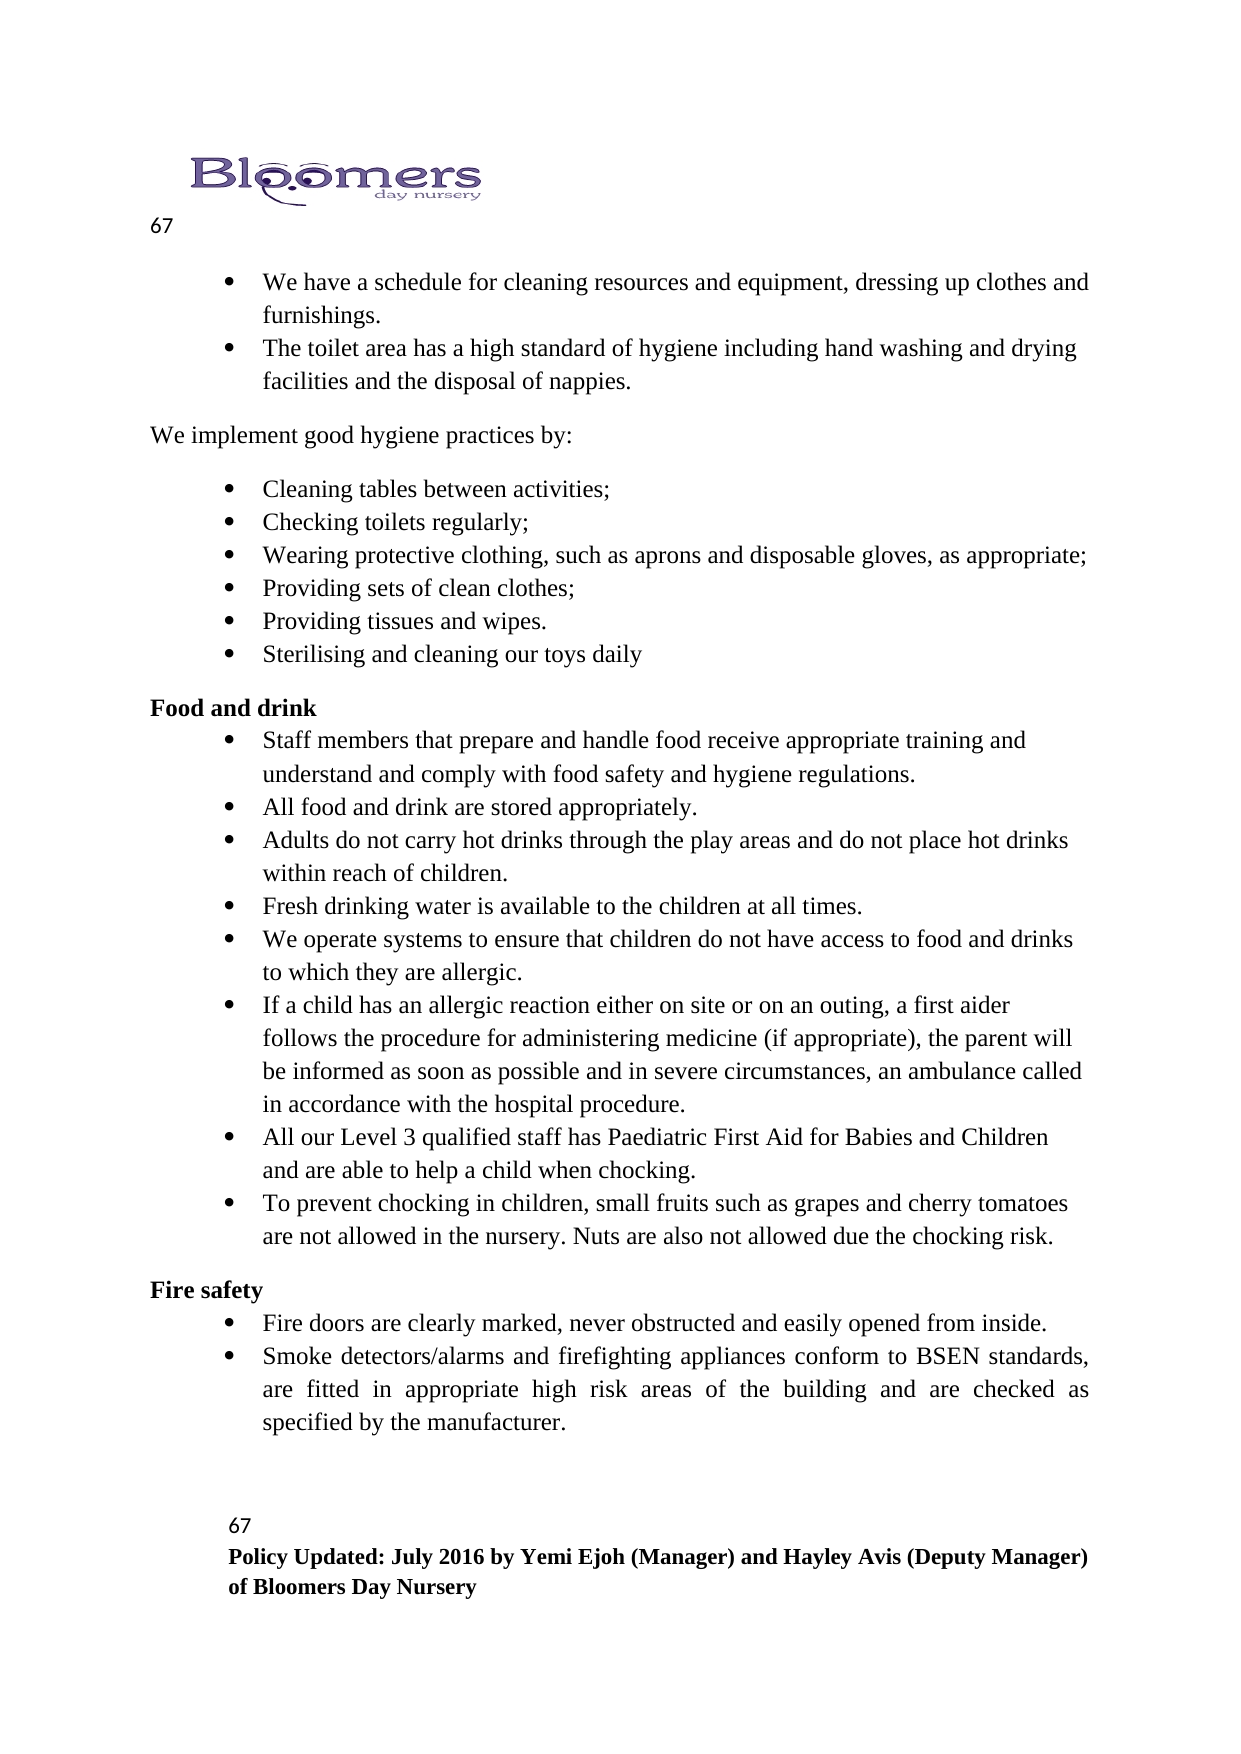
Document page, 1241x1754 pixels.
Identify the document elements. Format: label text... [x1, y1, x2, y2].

list Fire doors are clearly marked, never obstructed and easily opened from inside. [225, 1308, 1090, 1337]
list All our Level 3 qualified staff has Paediatric First Aid for Babies and Children and are able to help a child when chocking. [225, 1122, 1090, 1184]
text Food and drink [150, 693, 1090, 721]
list The toilet area has a high standard of hygiene including hand washing and drying facilities and the disposal of nappies. [225, 333, 1090, 395]
list Providing sets of clean clothes; [225, 573, 1090, 601]
list Checking toilets regularly; [225, 507, 1090, 535]
list We operate systems to ensure that children do not have access to food and drinks to which they are allergic. [225, 924, 1090, 986]
list Cleaning tables between activities; [225, 474, 1090, 502]
list Providing tissues and wipes. [225, 606, 1090, 634]
list To prevent chocking in children, small fruits such as grapes and cherry tomatoes are not allowed in the nursery. Nuts are also not allowed due the chocking risk. [225, 1188, 1090, 1250]
picture [173, 73, 533, 234]
list If a child has an allergic reaction either on site or on an outing, a first aider follows the procedure for administering medicine (if appropriate), the parent will be informed as soon as possible and in severe circumstances, an ambulance called in accordance with the hospital procedure. [225, 990, 1090, 1118]
list Smoke detectors/alarms and firefighting appliances conform to BSEN standards, are fitted in appropriate high risk areas of the building and are checked as specified by the manufacturer. [225, 1341, 1090, 1436]
list Adults do not carry hot drinks through the play areas and do not place hot drinks within reach of children. [225, 825, 1090, 886]
list We have a schedule for cleaning resources and equipment, dressing up clothes and furnishings. [225, 267, 1090, 329]
list Fresh drinking water is available to the children at all times. [225, 891, 1090, 919]
text We implement good hygiene practices by: [150, 420, 1090, 448]
list Sterilising and cleaning our toys daily [225, 639, 1090, 667]
list All food and drink are stored appropriately. [225, 792, 1090, 820]
list Wearing protective clothing, such as aprons and disposable gloves, as appropriate; [225, 540, 1090, 568]
list Staff members that prepare and handle food receive appropriate training and understand and comply with food safety and hygiene regulations. [225, 726, 1090, 787]
text Fire safety [150, 1275, 1090, 1303]
